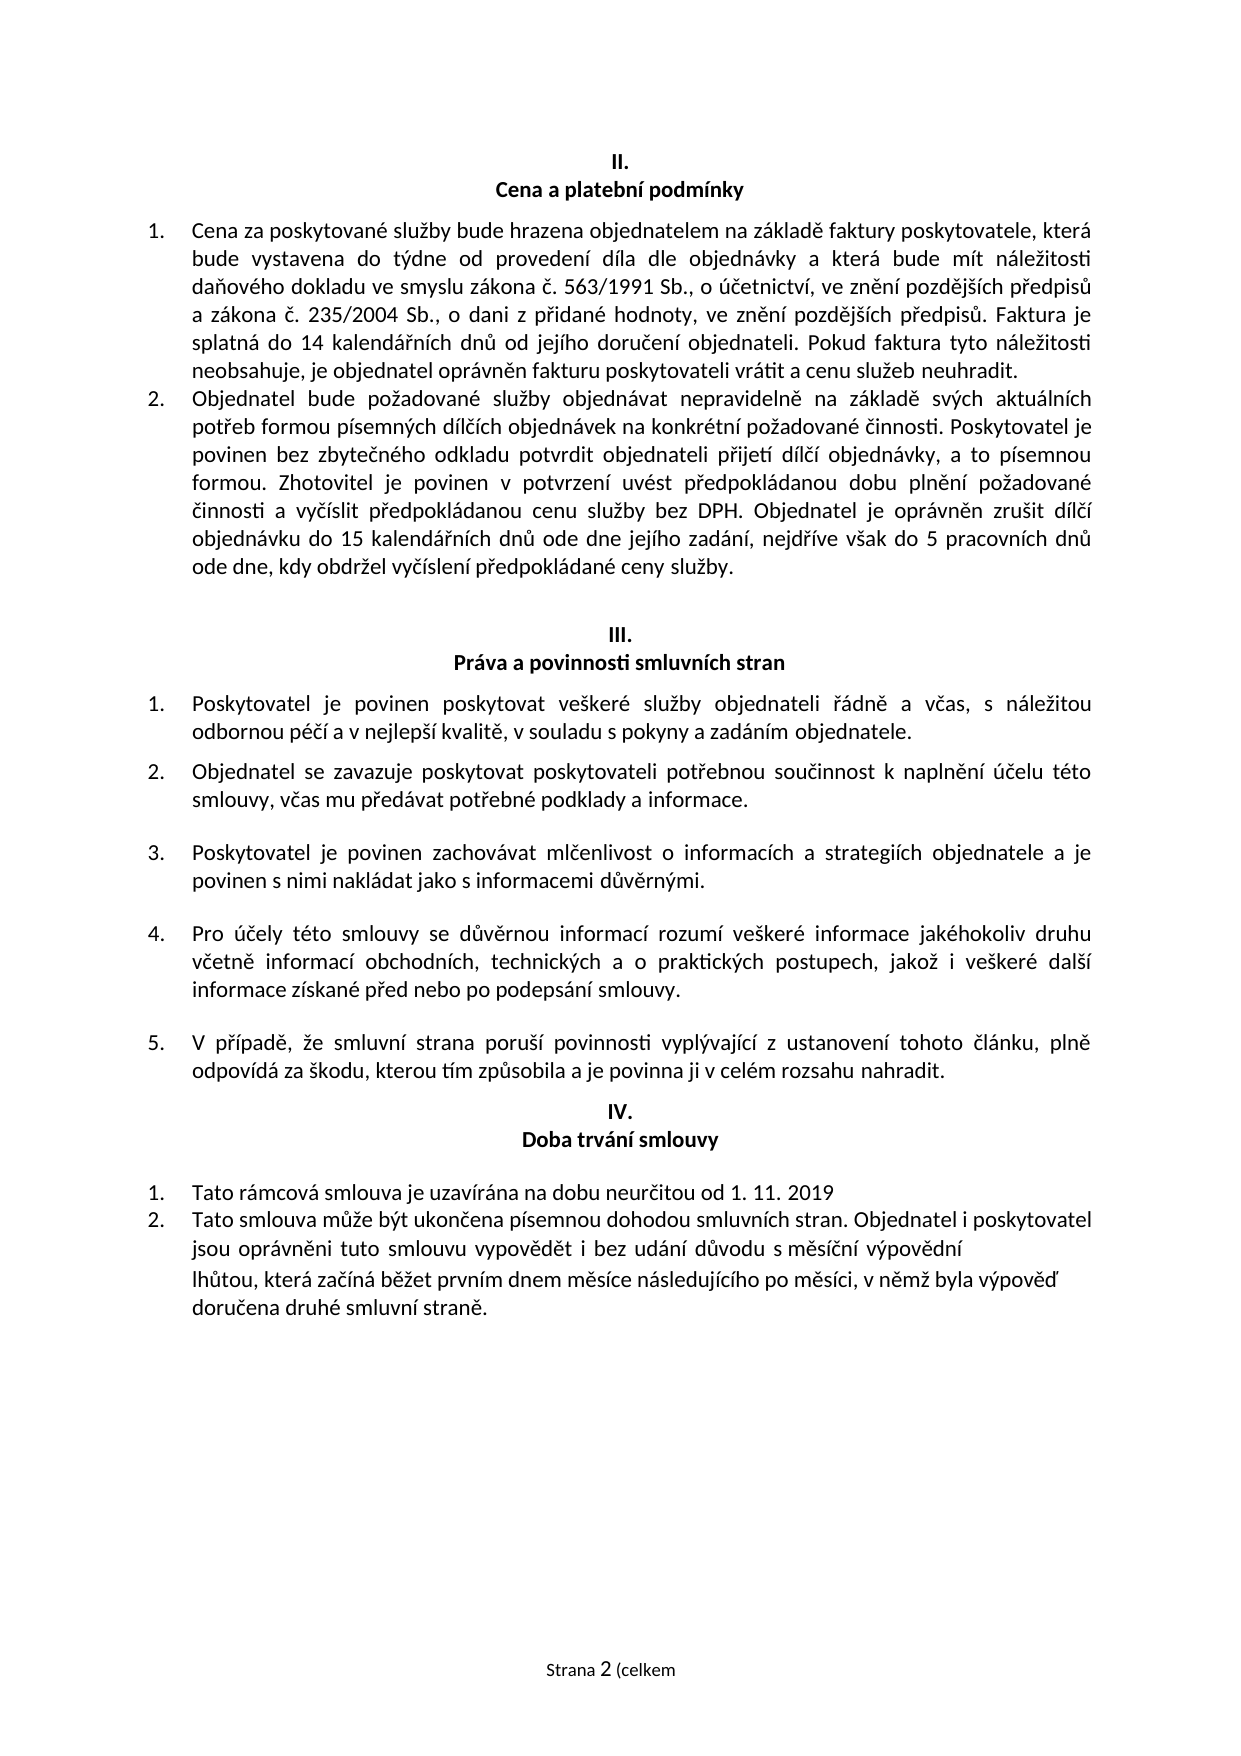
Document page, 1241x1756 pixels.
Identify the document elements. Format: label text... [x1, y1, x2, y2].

list Poskytovatel je povinen poskytovat veškeré služby objednateli řádně a včas, s náležitou odbornou péčí a v nejlepší kvalitě, v souladu s pokyny a zadáním objednatele. [147, 689, 1093, 745]
list Pro účely této smlouvy se důvěrnou informací rozumí veškeré informace jakéhokoliv druhu včetně informací obchodních, technických a o praktických postupech, jakož i veškeré další informace získané před nebo po podepsání smlouvy. [148, 919, 1093, 1003]
subtitle III. [266, 621, 974, 648]
text lhůtou, která začíná běžet prvním dnem měsíce následujícího po měsíci, v němž byla výpověď doručena druhé smluvní straně. [192, 1265, 1115, 1321]
list Objednatel bude požadované služby objednávat nepravidelně na základě svých aktuálních potřeb formou písemných dílčích objednávek na konkrétní požadované činnosti. Poskytovatel je povinen bez zbytečného odkladu potvrdit objednateli přijetí dílčí objednávky, a to písemnou formou. Zhotovitel je povinen v potvrzení uvést předpokládanou dobu plnění požadované činnosti a vyčíslit předpokládanou cenu služby bez DPH. Objednatel je oprávněn zrušit dílčí objednávku do 15 kalendářních dnů ode dne jejího zadání, nejdříve však do 5 pracovních dnů ode dne, kdy obdržel vyčíslení předpokládané ceny služby. [147, 384, 1093, 580]
list Poskytovatel je povinen zachovávat mlčenlivost o informacích a strategiích objednatele a je povinen s nimi nakládat jako s informacemi důvěrnými. [147, 838, 1093, 894]
list Tato smlouva může být ukončena písemnou dohodou smluvních stran. Objednatel i poskytovatel jsou oprávněni tuto smlouvu vypovědět i bez udání důvodu s měsíční výpovědní [147, 1206, 1093, 1262]
text Doba trvání smlouvy [266, 1125, 974, 1153]
subtitle IV. [266, 1097, 974, 1125]
subtitle II. [266, 147, 974, 175]
text Práva a povinnosti smluvních stran [454, 648, 1115, 677]
list Cena za poskytované služby bude hrazena objednatelem na základě faktury poskytovatele, která bude vystavena do týdne od provedení díla dle objednávky a která bude mít náležitosti daňového dokladu ve smyslu zákona č. 563/1991 Sb., o účetnictví, ve znění pozdějších předpisů a zákona č. 235/2004 Sb., o dani z přidané hodnoty, ve znění pozdějších předpisů. Faktura je splatná do 14 kalendářních dnů od jejího doručení objednateli. Pokud faktura tyto náležitosti neobsahuje, je objednatel oprávněn fakturu poskytovateli vrátit a cenu služeb neuhradit. [147, 216, 1093, 384]
list V případě, že smluvní strana poruší povinnosti vyplývající z ustanovení tohoto článku, plně odpovídá za škodu, kterou tím způsobila a je povinna ji v celém rozsahu nahradit. [147, 1028, 1093, 1084]
list Tato rámcová smlouva je uzavírána na dobu neurčitou od 1. 11. 2019 [147, 1178, 1115, 1206]
text Cena a platební podmínky [496, 175, 1115, 203]
list Objednatel se zavazuje poskytovat poskytovateli potřebnou součinnost k naplnění účelu této smlouvy, včas mu předávat potřebné podklady a informace. [147, 758, 1093, 813]
